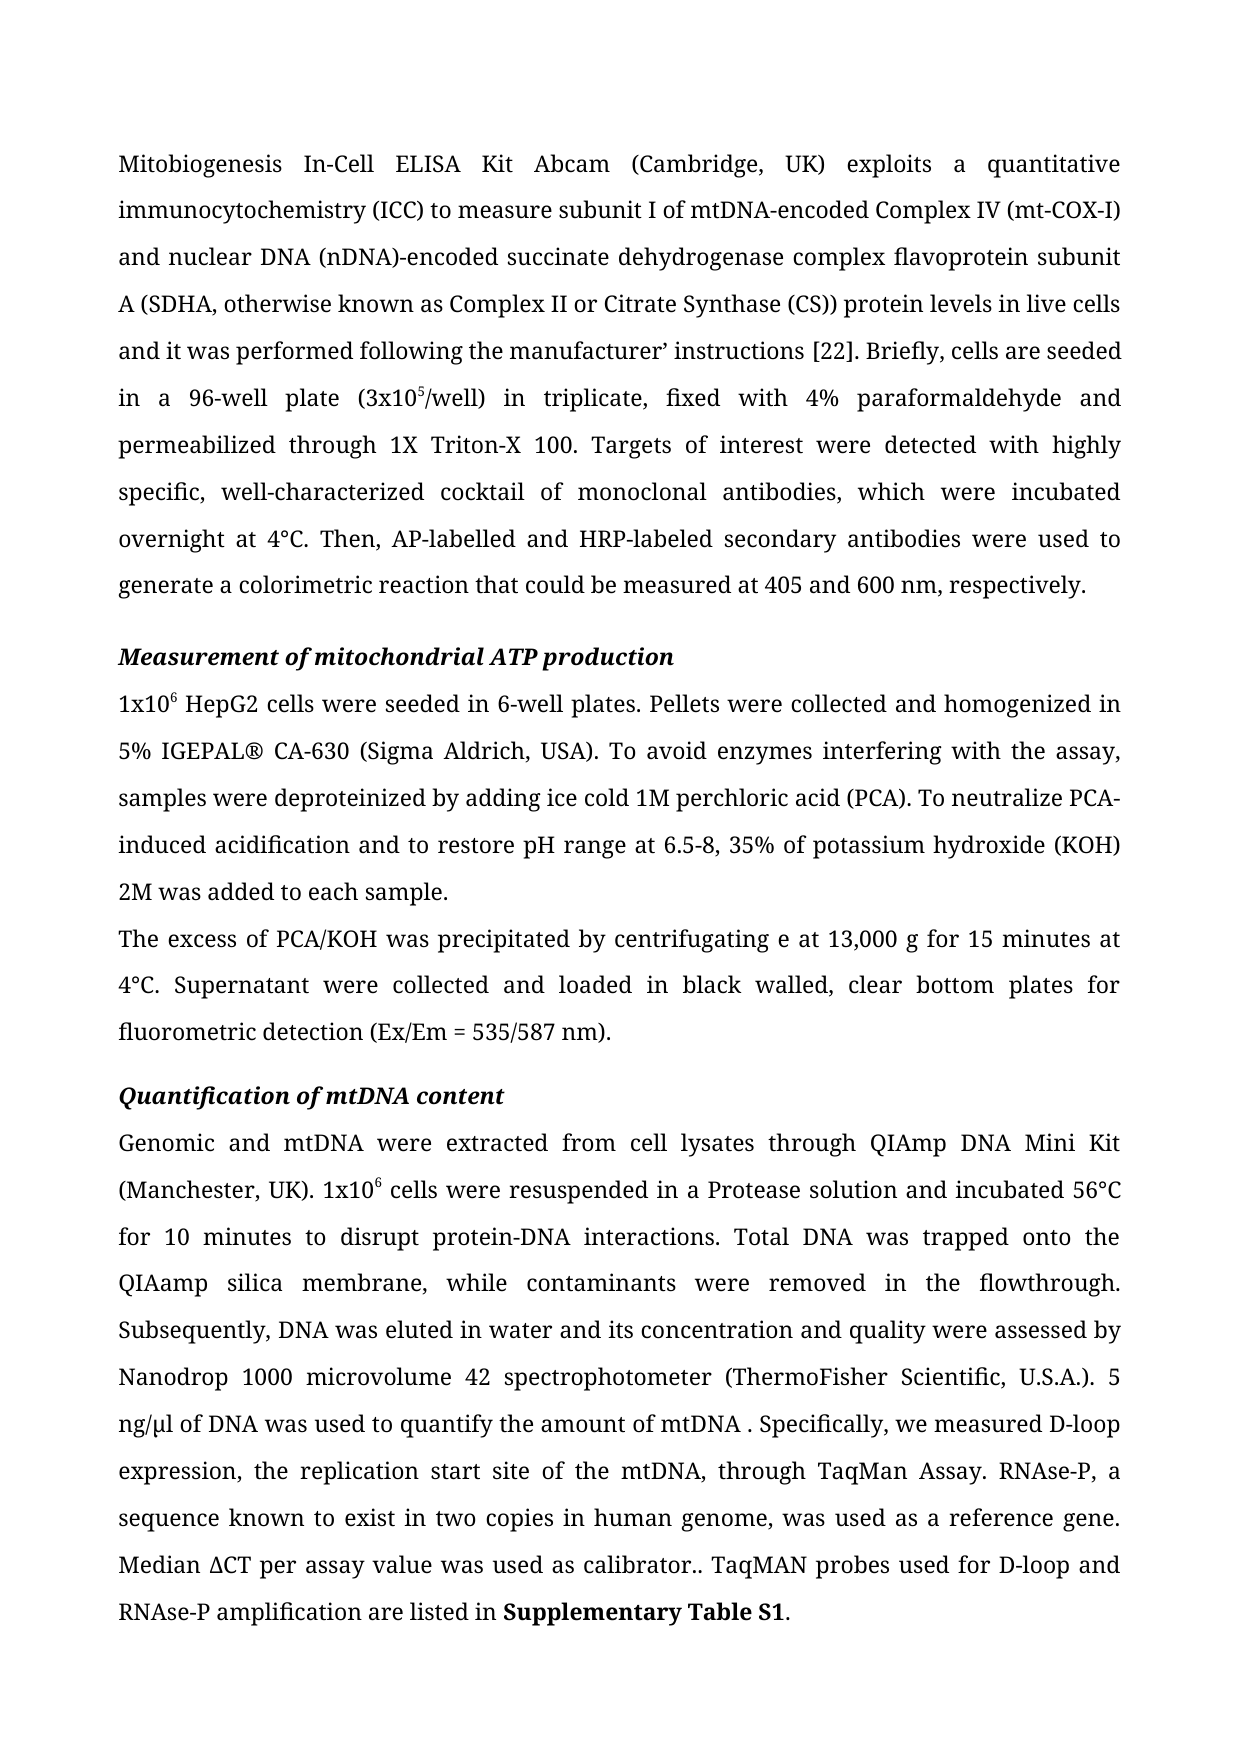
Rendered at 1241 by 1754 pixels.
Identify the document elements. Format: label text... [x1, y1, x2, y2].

text The excess of PCA/KOH was precipitated by centrifugating e at 13,000 g for 15 minutes at 4°C. Supernatant were collected and loaded in black walled, clear bottom plates for fluorometric detection (Ex/Em = 535/587 nm). [118, 923, 1122, 1048]
text Genomic and mtDNA were extracted from cell lysates through QIAmp DNA Mini Kit (Manchester, UK). 1x106 cells were resuspended in a Protease solution and incubated 56°C for 10 minutes to disrupt protein-DNA interactions. Total DNA was trapped onto the QIAamp silica membrane, while contaminants were removed in the flowthrough. Subsequently, DNA was eluted in water and its concentration and quality were assessed by Nanodrop 1000 microvolume 42 spectrophotometer (ThermoFisher Scientific, U.S.A.). 5 ng/µl of DNA was used to quantify the amount of mtDNA . Specifically, we measured D-loop expression, the replication start site of the mtDNA, through TaqMan Assay. RNAse-P, a sequence known to exist in two copies in human genome, was used as a reference gene. Median ΔCT per assay value was used as calibrator.. TaqMAN probes used for D-loop and RNAse-P amplification are listed in Supplementary Table S1. [118, 1127, 1122, 1627]
text 1x106 HepG2 cells were seeded in 6-well plates. Pellets were collected and homogenized in 5% IGEPAL® CA-630 (Sigma Aldrich, USA). To avoid enzymes interfering with the assay, samples were deproteinized by adding ice cold 1M perchloric acid (PCA). To neutralize PCA-induced acidification and to restore pH range at 6.5-8, 35% of potassium hydroxide (KOH) 2M was added to each sample. [118, 688, 1122, 907]
text Measurement of mitochondrial ATP production [118, 641, 1122, 673]
text Mitobiogenesis In-Cell ELISA Kit Abcam (Cambridge, UK) exploits a quantitative immunocytochemistry (ICC) to measure subunit I of mtDNA-encoded Complex IV (mt-COX-I) and nuclear DNA (nDNA)-encoded succinate dehydrogenase complex flavoprotein subunit A (SDHA, otherwise known as Complex II or Citrate Synthase (CS)) protein levels in live cells and it was performed following the manufacturer’ instructions [22]. Briefly, cells are seeded in a 96-well plate (3x105/well) in triplicate, fixed with 4% paraformaldehyde and permeabilized through 1X Triton-X 100. Targets of interest were detected with highly specific, well-characterized cocktail of monoclonal antibodies, which were incubated overnight at 4°C. Then, AP-labelled and HRP-labeled secondary antibodies were used to generate a colorimetric reaction that could be measured at 405 and 600 nm, respectively. [118, 148, 1122, 601]
text Quantification of mtDNA content [118, 1080, 1122, 1111]
